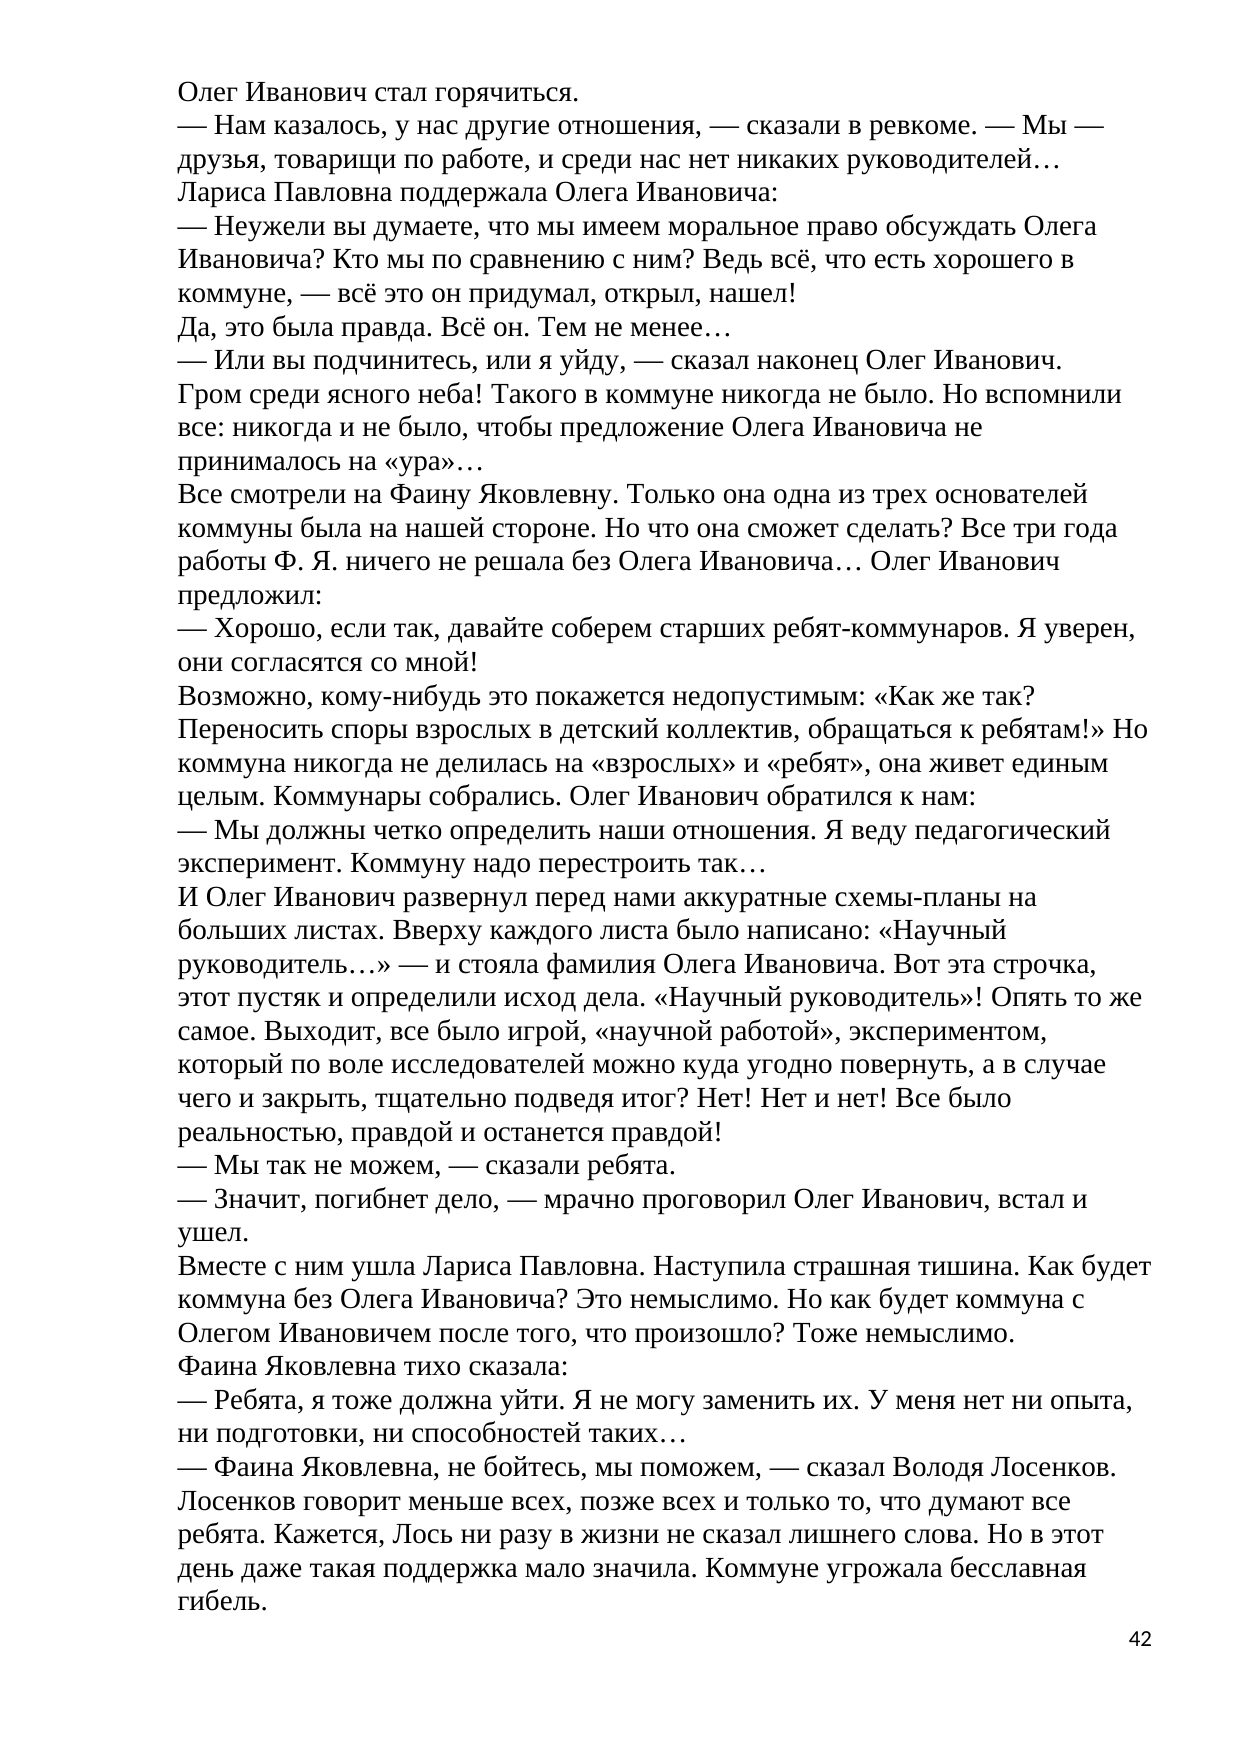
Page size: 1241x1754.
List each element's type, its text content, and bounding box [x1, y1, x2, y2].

text — Или вы подчинитесь, или я уйду, — сказал наконец Олег Иванович. [177, 342, 1152, 376]
text Олег Иванович стал горячиться. [177, 74, 1152, 107]
text — Значит, погибнет дело, — мрачно проговорил Олег Иванович, встал и ушел. [177, 1181, 1152, 1248]
text — Нам казалось, у нас другие отношения, — сказали в ревкоме. — Мы — друзья, товарищи по работе, и среди нас нет никаких руководителей… [177, 107, 1152, 174]
text — Ребята, я тоже должна уйти. Я не могу заменить их. У меня нет ни опыта, ни подготовки, ни способностей таких… [177, 1382, 1152, 1449]
text Гром среди ясного неба! Такого в коммуне никогда не было. Но вспомнили все: никогда и не было, чтобы предложение Олега Ивановича не принималось на «ура»… [177, 376, 1152, 476]
text Да, это была правда. Всё он. Тем не менее… [177, 309, 1152, 342]
text Лариса Павловна поддержала Олега Ивановича: [177, 174, 1152, 208]
text Фаина Яковлевна тихо сказала: [177, 1348, 1152, 1382]
text Вместе с ним ушла Лариса Павловна. Наступила страшная тишина. Как будет коммуна без Олега Ивановича? Это немыслимо. Но как будет коммуна с Олегом Ивановичем после того, что произошло? Тоже немыслимо. [177, 1248, 1152, 1348]
text Возможно, кому-нибудь это покажется недопустимым: «Как же так? Переносить споры взрослых в детский коллектив, обращаться к ребятам!» Но коммуна никогда не делилась на «взрослых» и «ребят», она живет единым целым. Коммунары собрались. Олег Иванович обратился к нам: [177, 678, 1152, 812]
text — Мы должны четко определить наши отношения. Я веду педагогический эксперимент. Коммуну надо перестроить так… [177, 812, 1152, 879]
text — Неужели вы думаете, что мы имеем моральное право обсуждать Олега Ивановича? Кто мы по сравнению с ним? Ведь всё, что есть хорошего в коммуне, — всё это он придумал, открыл, нашел! [177, 208, 1152, 309]
text Все смотрели на Фаину Яковлевну. Только она одна из трех основателей коммуны была на нашей стороне. Но что она сможет сделать? Все три года работы Ф. Я. ничего не решала без Олега Ивановича… Олег Иванович предложил: [177, 476, 1152, 611]
text И Олег Иванович развернул перед нами аккуратные схемы-планы на больших листах. Вверху каждого листа было написано: «Научный руководитель…» — и стояла фамилия Олега Ивановича. Вот эта строчка, этот пустяк и определили исход дела. «Научный руководитель»! Опять то же самое. Выходит, все было игрой, «научной работой», экспериментом, который по воле исследователей можно куда угодно повернуть, а в случае чего и закрыть, тщательно подведя итог? Нет! Нет и нет! Все было реальностью, правдой и останется правдой! [177, 879, 1152, 1147]
text — Мы так не можем, — сказали ребята. [177, 1147, 1152, 1181]
text — Фаина Яковлевна, не бойтесь, мы поможем, — сказал Володя Лосенков. [177, 1449, 1152, 1483]
text Лосенков говорит меньше всех, позже всех и только то, что думают все ребята. Кажется, Лось ни разу в жизни не сказал лишнего слова. Но в этот день даже такая поддержка мало значила. Коммуне угрожала бесславная гибель. [177, 1483, 1152, 1617]
text — Хорошо, если так, давайте соберем старших ребят-коммунаров. Я уверен, они согласятся со мной! [177, 611, 1152, 678]
